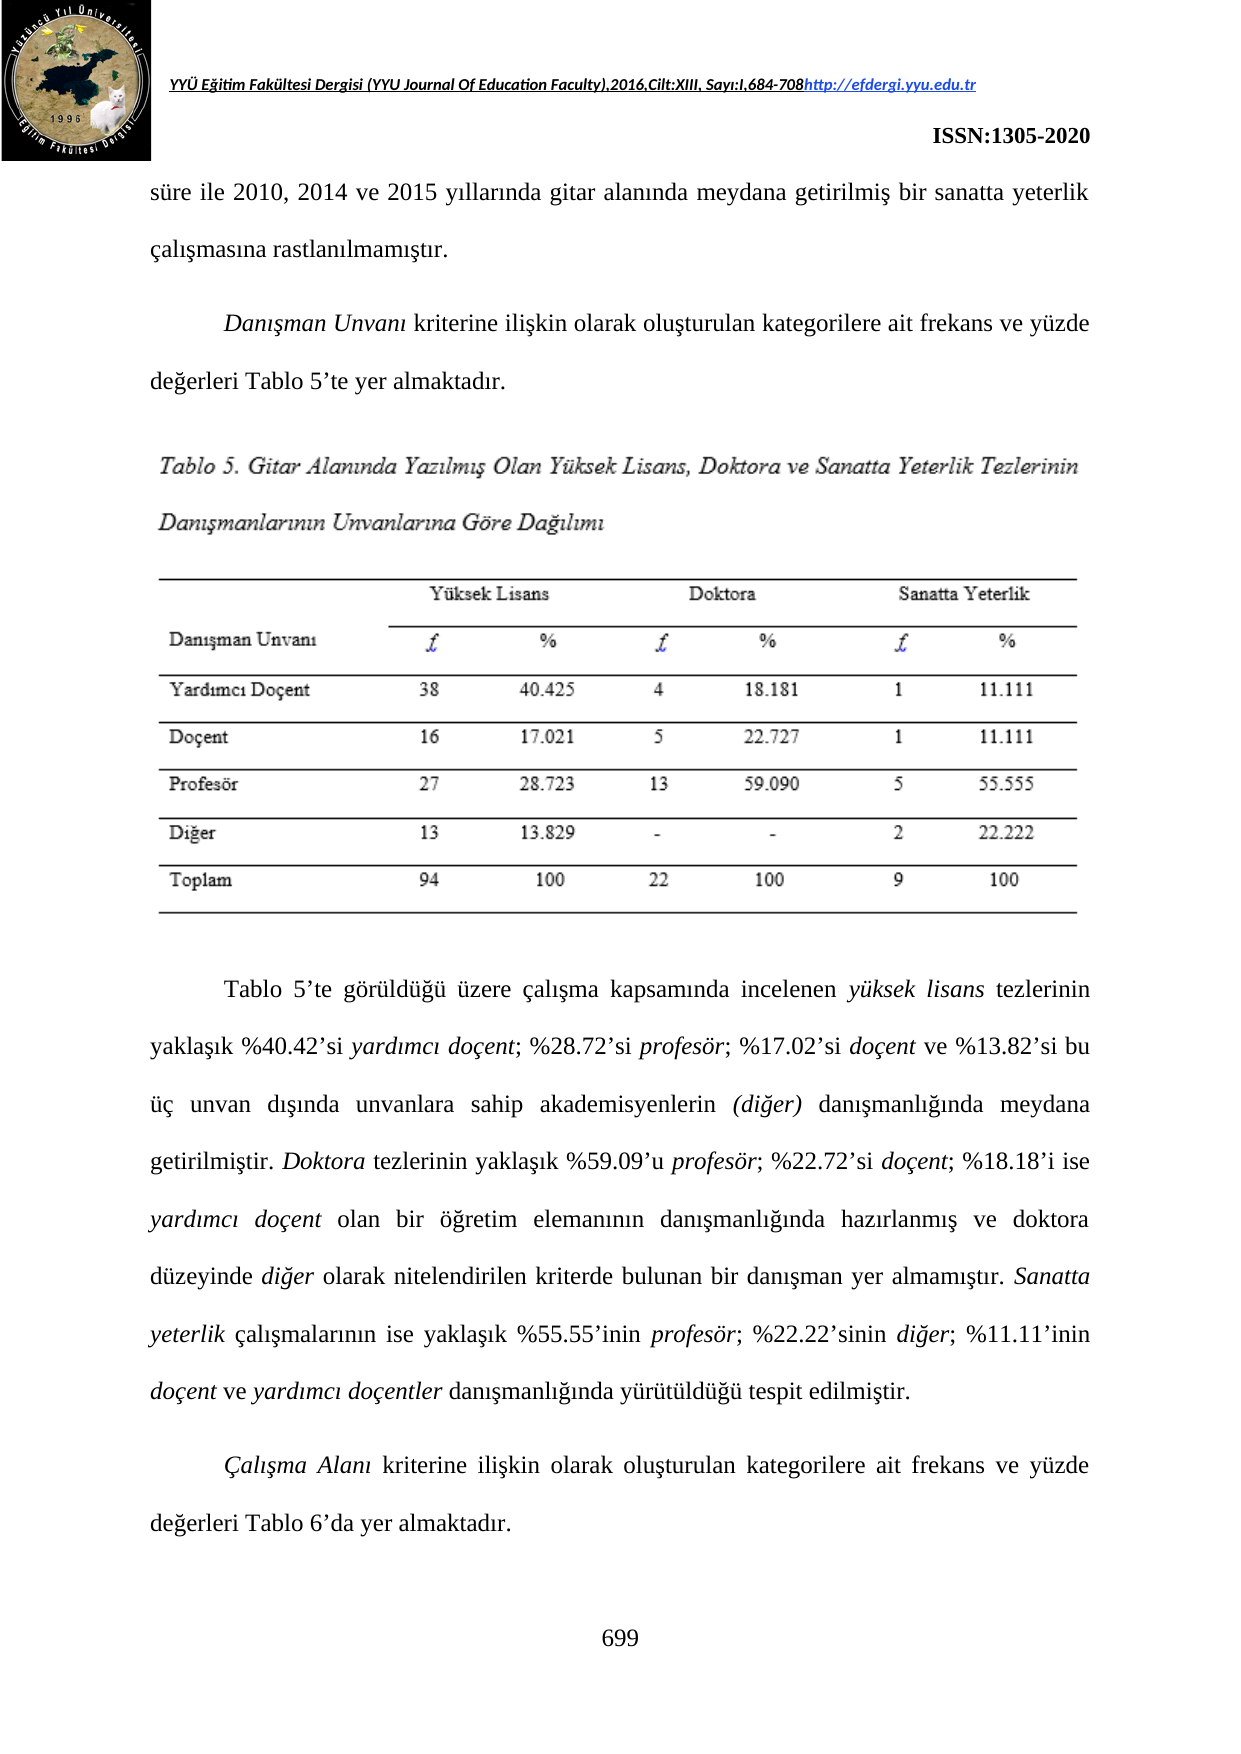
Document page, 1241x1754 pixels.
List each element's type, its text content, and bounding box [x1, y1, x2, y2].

text Danışman Unvanı kriterine ilişkin olarak oluşturulan kategorilere ait frekans ve yüzde değerleri Tablo 5’te yer almaktadır. [150, 308, 1090, 394]
text Çalışma Alanı kriterine ilişkin olarak oluşturulan kategorilere ait frekans ve yüzde değerleri Tablo 6’da yer almaktadır. [150, 1450, 1090, 1537]
picture [1, 0, 152, 159]
picture [150, 440, 1091, 929]
text Tablo 5’te görüldüğü üzere çalışma kapsamında incelenen yüksek lisans tezlerinin yaklaşık %40.42’si yardımcı doçent; %28.72’si profesör; %17.02’si doçent ve %13.82’si bu üç unvan dışında unvanlara sahip akademisyenlerin (diğer) danışmanlığında meydana getirilmiştir. Doktora tezlerinin yaklaşık %59.09’u profesör; %22.72’si doçent; %18.18’i ise yardımcı doçent olan bir öğretim elemanının danışmanlığında hazırlanmış ve doktora düzeyinde diğer olarak nitelendirilen kriterde bulunan bir danışman yer almamıştır. Sanatta yeterlik çalışmalarının ise yaklaşık %55.55’inin profesör; %22.22’sinin diğer; %11.11’inin doçent ve yardımcı doçentler danışmanlığında yürütüldüğü tespit edilmiştir. [150, 974, 1090, 1405]
